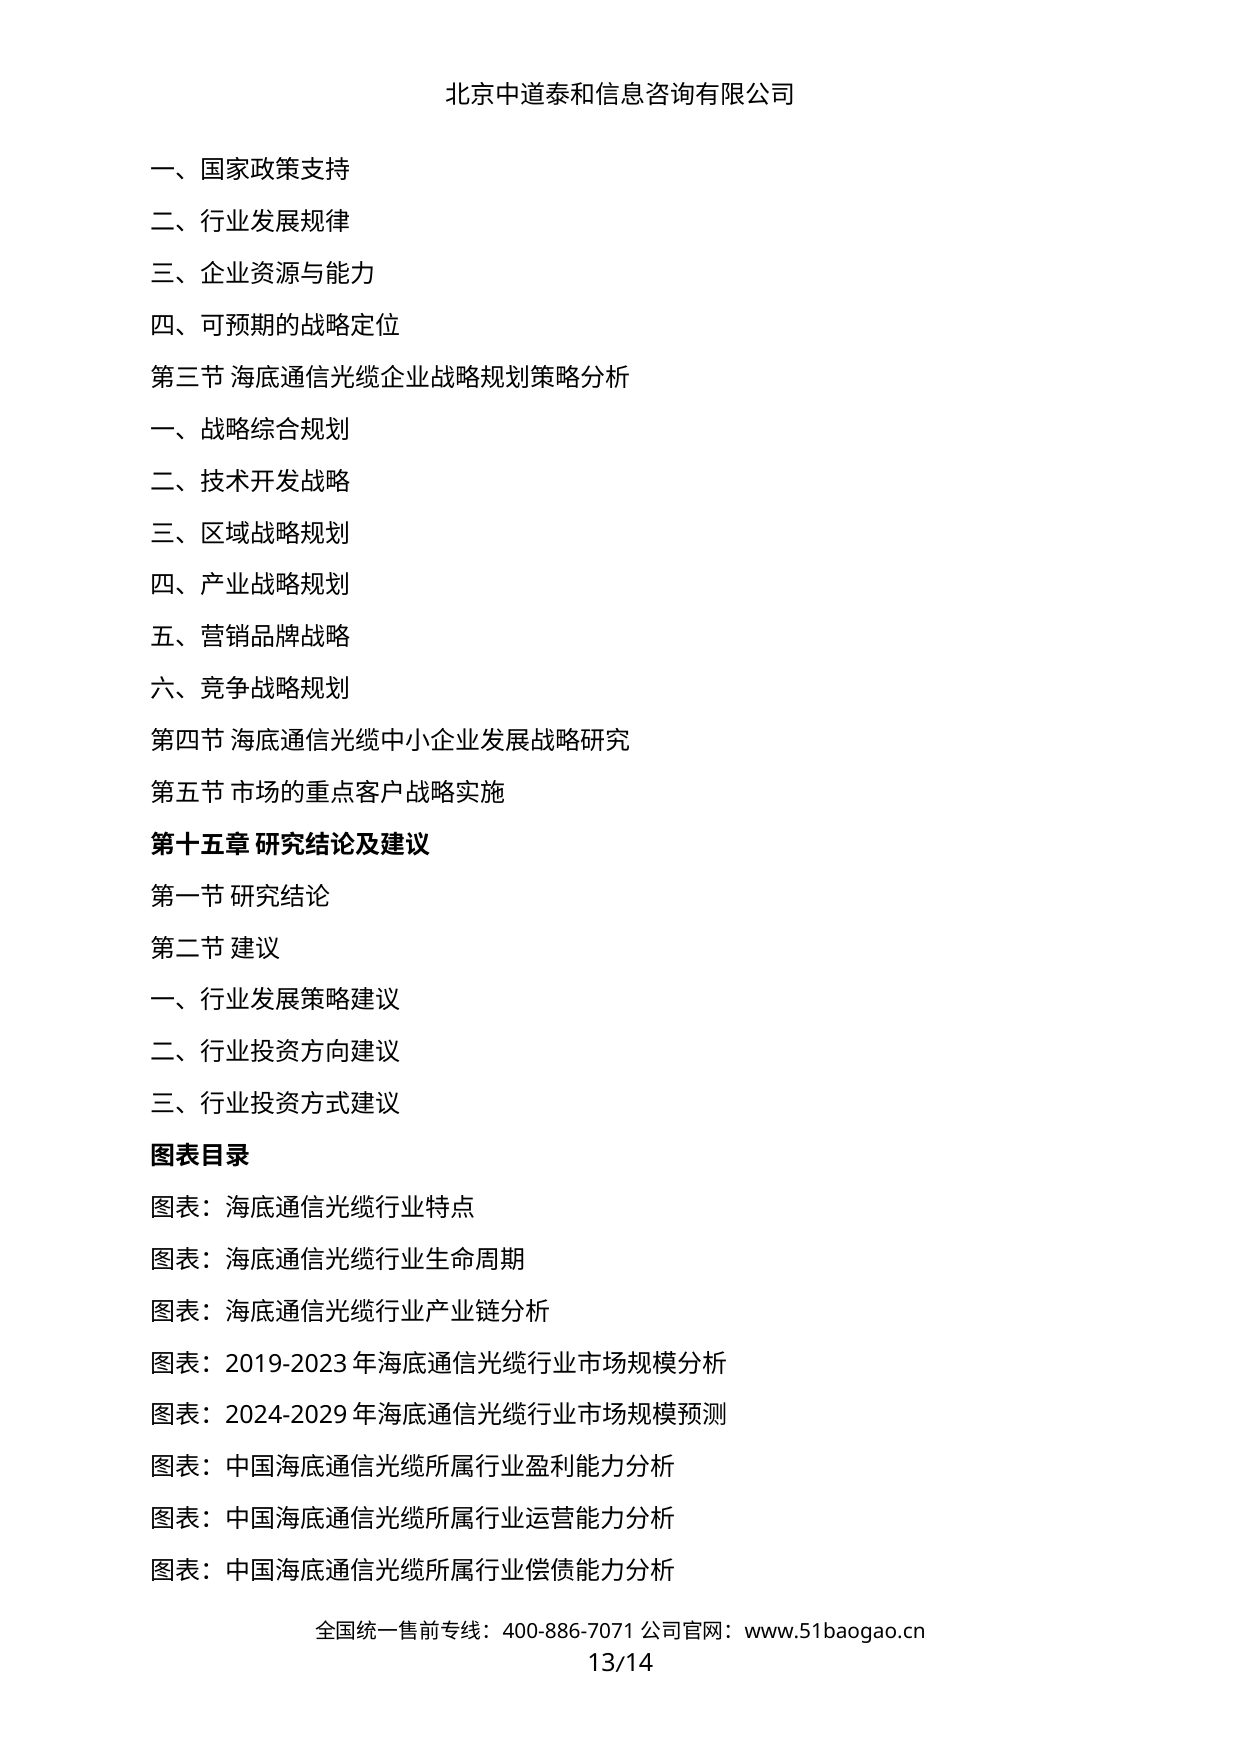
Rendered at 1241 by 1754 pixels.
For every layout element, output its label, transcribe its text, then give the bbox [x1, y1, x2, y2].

text 图表：2019-2023年海底通信光缆行业市场规模分析 [150, 1343, 1090, 1379]
text 图表目录 [150, 1136, 1090, 1172]
text 一、战略综合规划 [150, 409, 1090, 446]
text 二、行业投资方向建议 [150, 1032, 1090, 1068]
text 五、营销品牌战略 [150, 617, 1090, 653]
text 二、技术开发战略 [150, 461, 1090, 497]
text 第一节 研究结论 [150, 876, 1090, 912]
text 第十五章 研究结论及建议 [150, 824, 1090, 861]
text 第二节 建议 [150, 928, 1090, 964]
text 一、行业发展策略建议 [150, 980, 1090, 1016]
text 三、企业资源与能力 [150, 254, 1090, 290]
text 图表：海底通信光缆行业生命周期 [150, 1239, 1090, 1276]
text 第四节 海底通信光缆中小企业发展战略研究 [150, 721, 1090, 757]
text 三、行业投资方式建议 [150, 1084, 1090, 1120]
text 一、国家政策支持 [150, 150, 1090, 186]
text 第三节 海底通信光缆企业战略规划策略分析 [150, 357, 1090, 394]
text 二、行业发展规律 [150, 202, 1090, 238]
text 图表：海底通信光缆行业特点 [150, 1187, 1090, 1224]
text 六、竞争战略规划 [150, 669, 1090, 705]
text 图表：中国海底通信光缆所属行业偿债能力分析 [150, 1551, 1090, 1587]
text 三、区域战略规划 [150, 513, 1090, 549]
text 图表：海底通信光缆行业产业链分析 [150, 1291, 1090, 1327]
text 四、产业战略规划 [150, 565, 1090, 601]
text 图表：中国海底通信光缆所属行业盈利能力分析 [150, 1447, 1090, 1483]
text 图表：中国海底通信光缆所属行业运营能力分析 [150, 1499, 1090, 1535]
text 第五节 市场的重点客户战略实施 [150, 772, 1090, 809]
text 图表：2024-2029年海底通信光缆行业市场规模预测 [150, 1395, 1090, 1431]
text 四、可预期的战略定位 [150, 306, 1090, 342]
